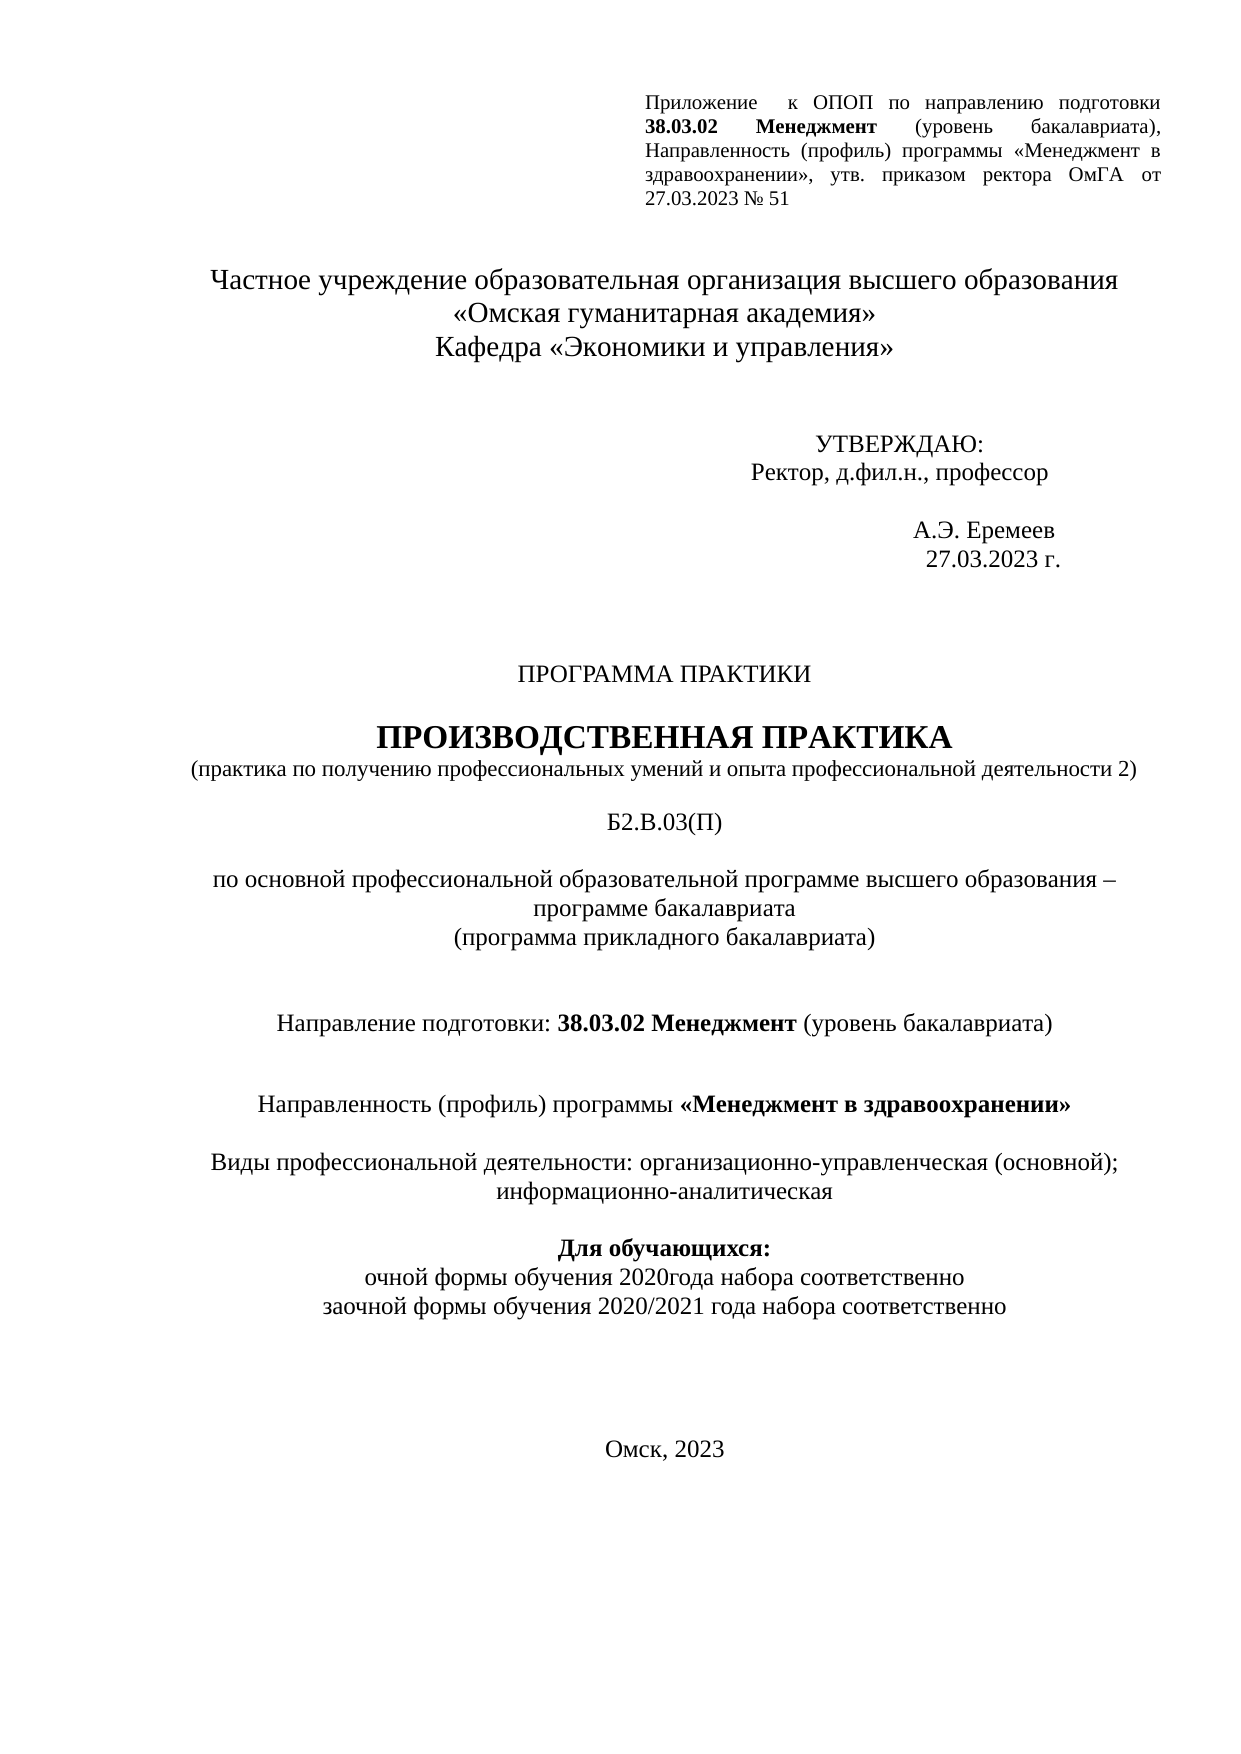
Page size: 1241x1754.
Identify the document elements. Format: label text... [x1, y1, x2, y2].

text Направленность (профиль) программы «Менеджмент в здравоохранении» [177, 1089, 1152, 1118]
text ПРОГРАММА ПРАКТИКИ [177, 659, 1152, 688]
text Виды профессиональной деятельности: организационно-управленческая (основной); информационно-аналитическая [177, 1147, 1152, 1204]
text Б2.В.03(П) [177, 807, 1152, 836]
text Кафедра «Экономики и управления» [177, 329, 1152, 362]
text (практика по получению профессиональных умений и опыта профессиональной деятельности 2) [177, 755, 1152, 782]
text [177, 1434, 1152, 1463]
text по основной профессиональной образовательной программе высшего образования – [177, 864, 1152, 893]
text очной формы обучения 2020года набора соответственно [177, 1262, 1152, 1291]
text Частное учреждение образовательная организация высшего образования [177, 262, 1152, 295]
text Для обучающихся: [177, 1233, 1152, 1262]
text (программа прикладного бакалавриата) [177, 922, 1152, 951]
text ПРОИЗВОДСТВЕННАЯ ПРАКТИКА [177, 717, 1152, 755]
text «Омская гуманитарная академия» [177, 295, 1152, 329]
text заочной формы обучения 2020/2021 года набора соответственно [177, 1291, 1152, 1319]
text программе бакалавриата [177, 893, 1152, 922]
text Направление подготовки: 38.03.02 Менеджмент (уровень бакалавриата) [177, 1008, 1152, 1089]
